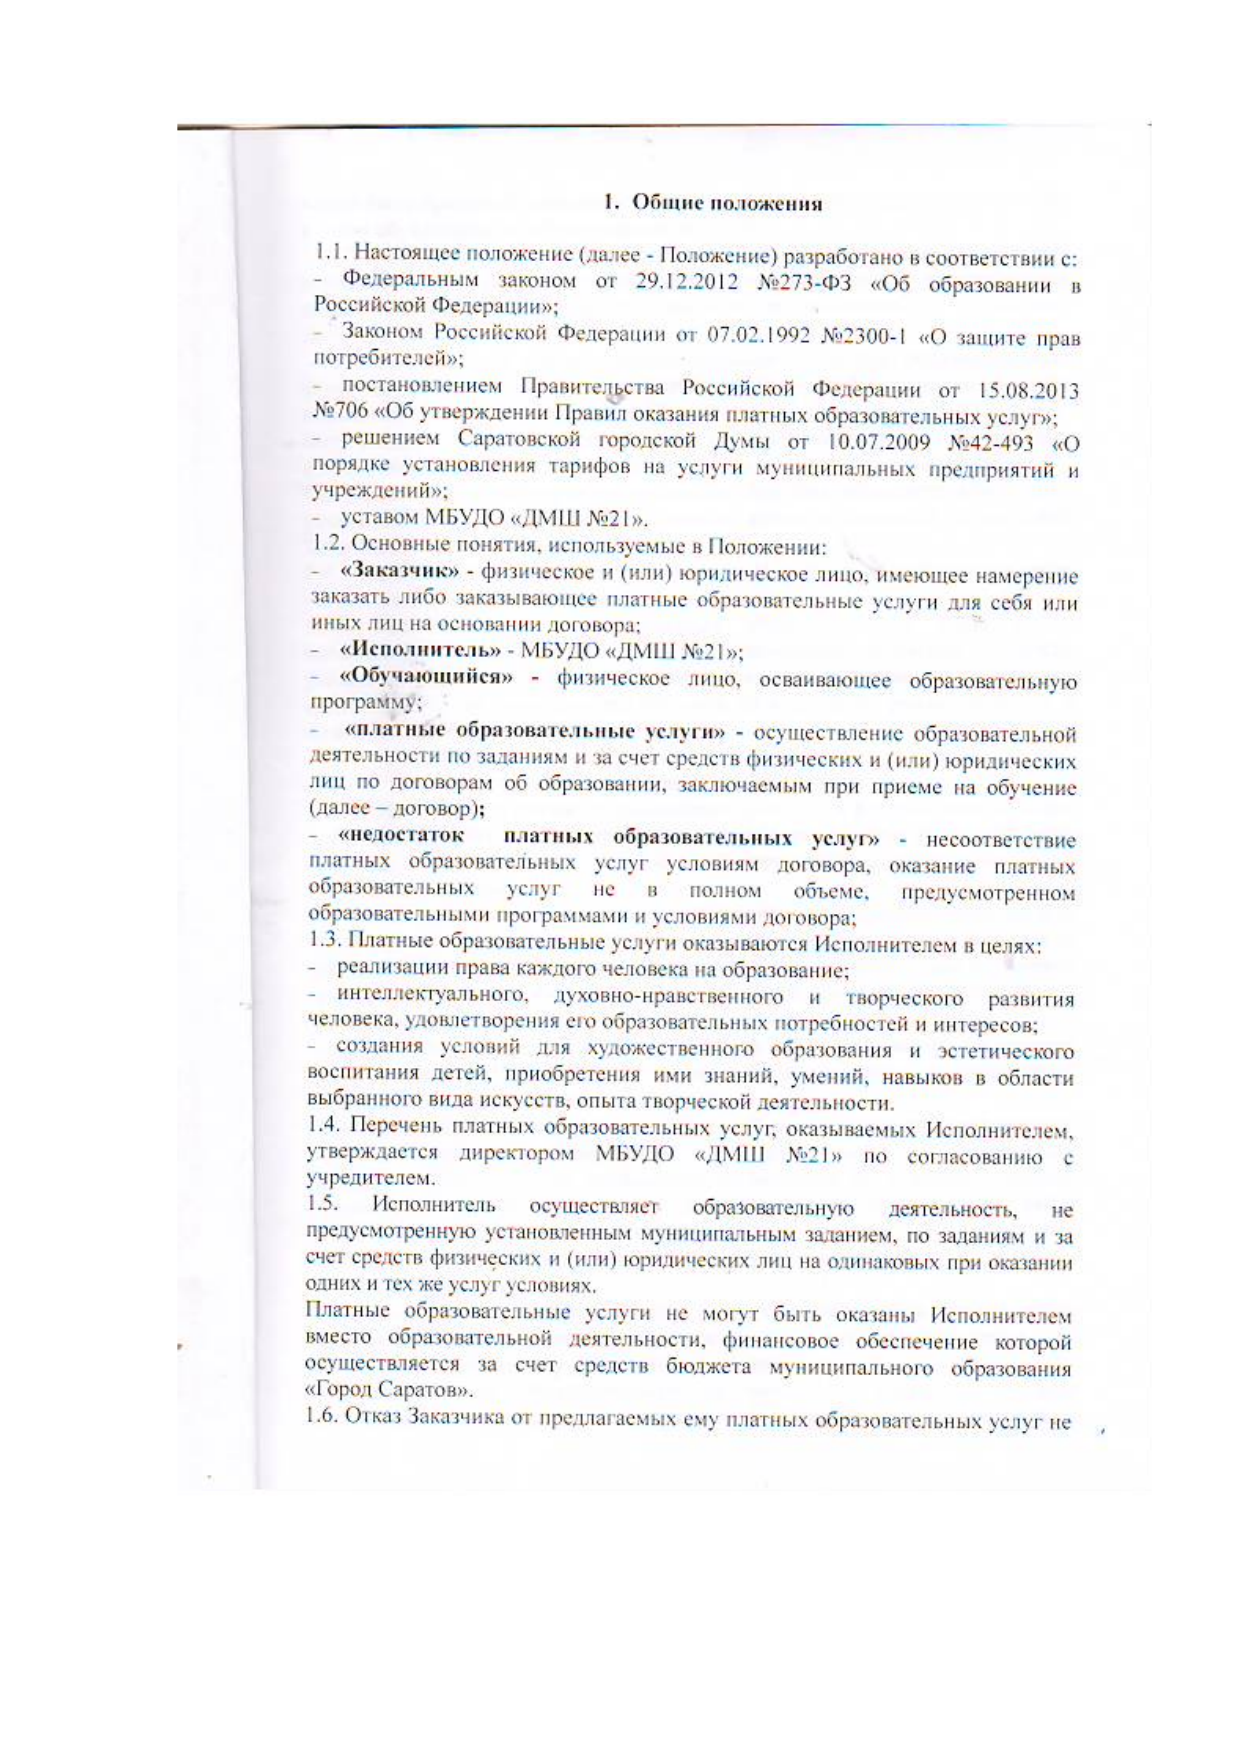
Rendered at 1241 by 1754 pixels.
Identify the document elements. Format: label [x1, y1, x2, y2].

picture [177, 118, 1152, 1496]
